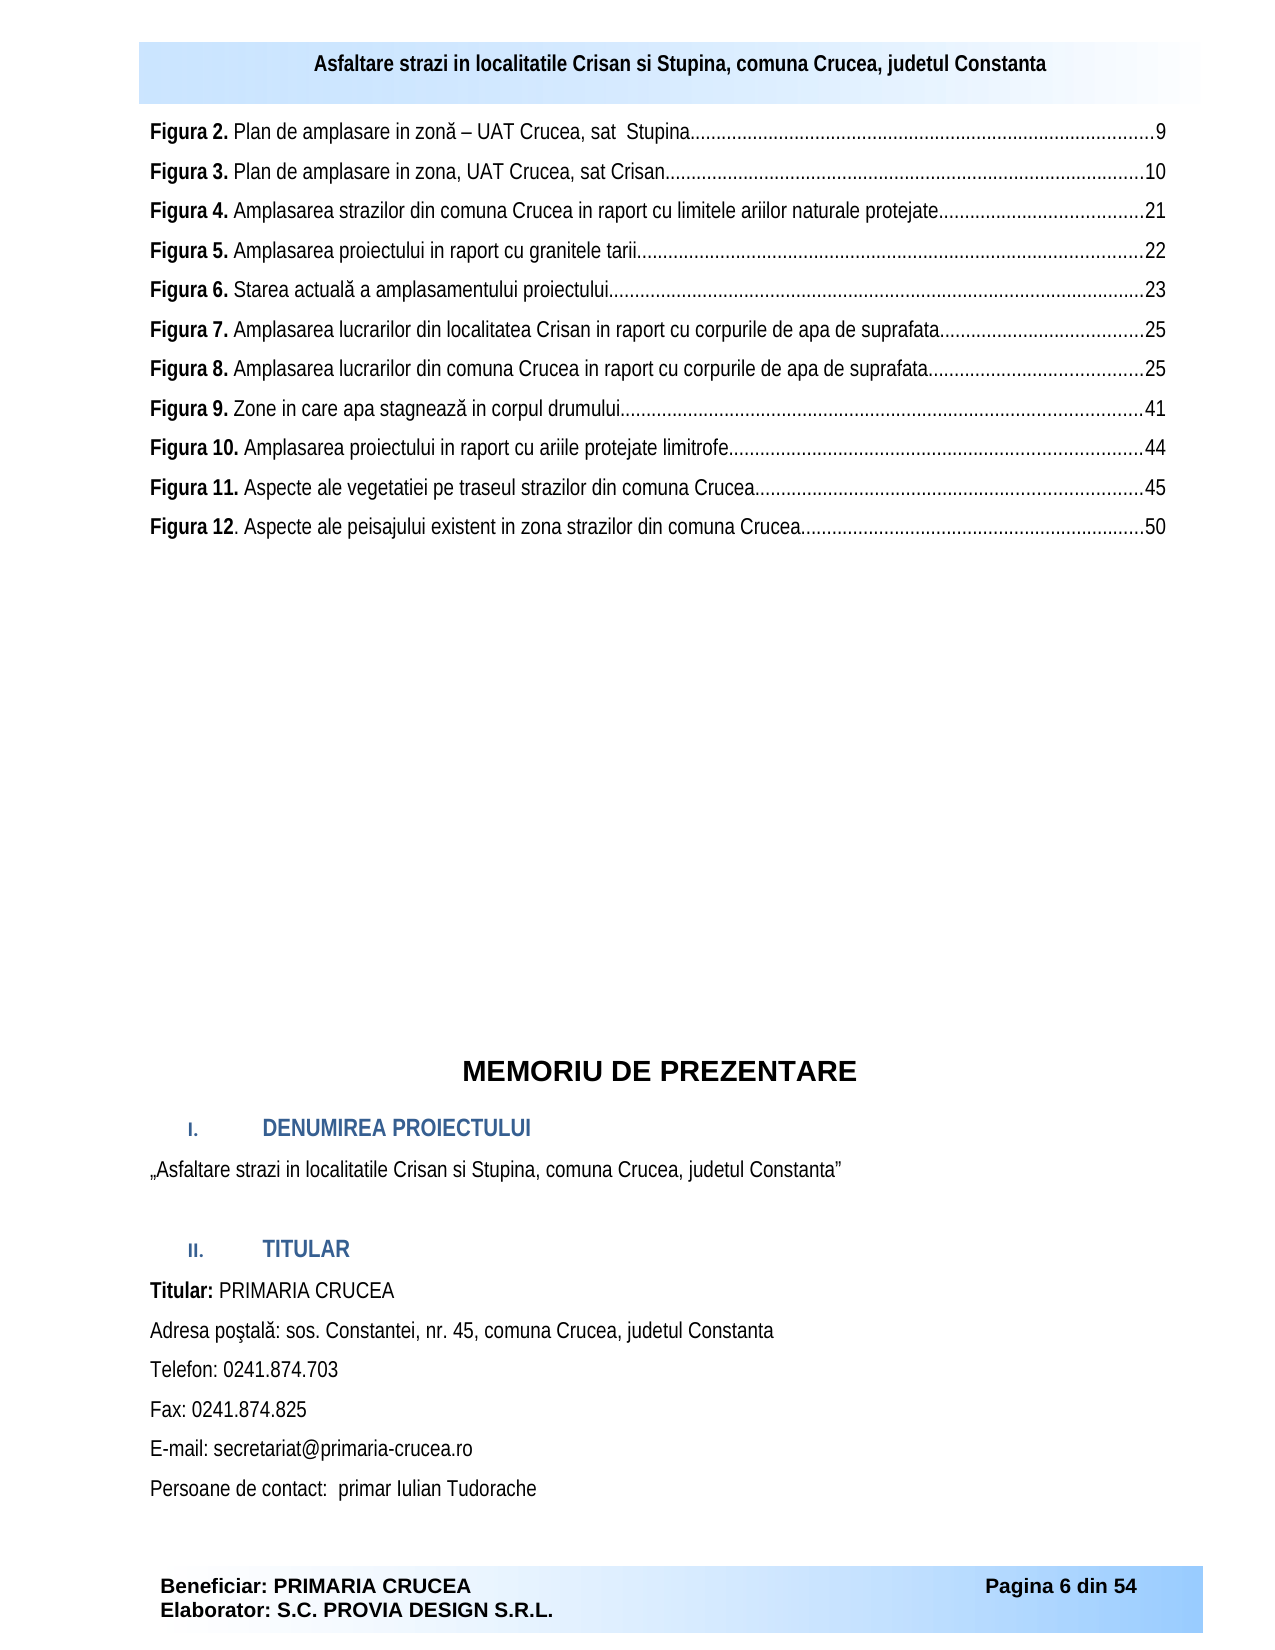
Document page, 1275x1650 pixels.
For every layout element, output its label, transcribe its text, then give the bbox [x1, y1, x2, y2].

text Figura 3. Plan de amplasare in zona, UAT Crucea, sat Crisan 10 [150, 158, 1167, 184]
text Persoane de contact: primar Iulian Tudorache [150, 1475, 1206, 1501]
text Figura 11. Aspecte ale vegetatiei pe traseul strazilor din comuna Crucea 45 [150, 473, 1167, 500]
text Telefon: 0241.874.703 [150, 1356, 1206, 1383]
text Figura 12. Aspecte ale peisajului existent in zona strazilor din comuna Crucea 50 [150, 513, 1167, 539]
text Fax: 0241.874.825 [150, 1396, 1206, 1422]
text Figura 10. Amplasarea proiectului in raport cu ariile protejate limitrofe 44 [150, 434, 1167, 460]
text Adresa poştală: sos. Constantei, nr. 45, comuna Crucea, judetul Constanta [150, 1317, 1206, 1343]
text Titular: PRIMARIA CRUCEA [150, 1277, 1206, 1304]
text MEMORIU DE PREZENTARE [150, 1054, 1169, 1088]
subtitle TITULAR [187, 1234, 1172, 1263]
text Figura 5. Amplasarea proiectului in raport cu granitele tarii 22 [150, 237, 1167, 263]
text Figura 8. Amplasarea lucrarilor din comuna Crucea in raport cu corpurile de apa de suprafata 25 [150, 355, 1167, 381]
subtitle DENUMIREA PROIECTULUI [187, 1113, 1172, 1141]
text „Asfaltare strazi in localitatile Crisan si Stupina, comuna Crucea, judetul Constanta” [150, 1156, 1200, 1182]
text Figura 7. Amplasarea lucrarilor din localitatea Crisan in raport cu corpurile de apa de suprafata 25 [150, 316, 1167, 342]
text Figura 6. Starea actuală a amplasamentului proiectului 23 [150, 276, 1167, 302]
text Figura 9. Zone in care apa stagnează in corpul drumului 41 [150, 394, 1167, 421]
text Figura 2. Plan de amplasare in zonă – UAT Crucea, sat Stupina 9 [150, 118, 1167, 144]
text E-mail: secretariat@primaria-crucea.ro [150, 1435, 1206, 1462]
text Figura 4. Amplasarea strazilor din comuna Crucea in raport cu limitele ariilor naturale protejate 21 [150, 197, 1167, 223]
